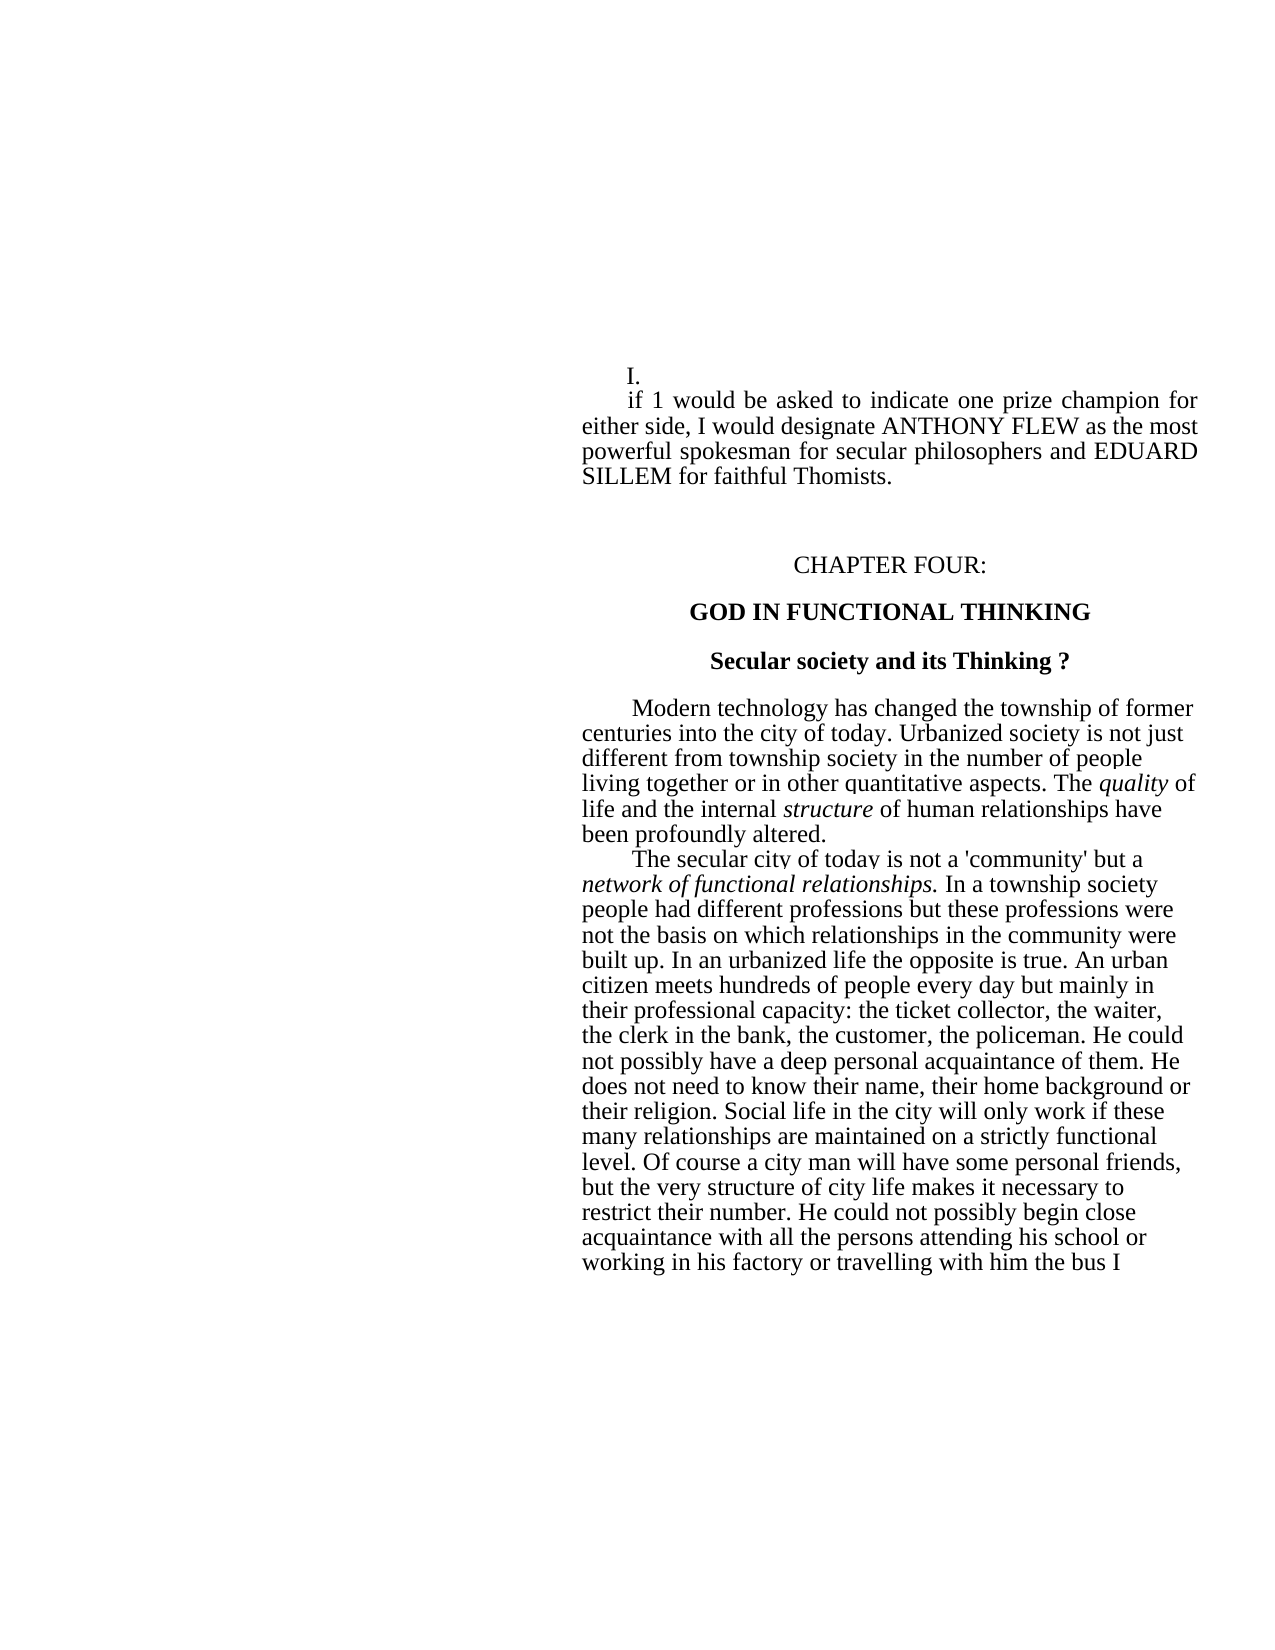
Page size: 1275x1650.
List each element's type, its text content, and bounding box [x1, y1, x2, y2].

subtitle Secular society and its Thinking ? [582, 650, 1199, 675]
text Modern technology has changed the township of former centuries into the city of today. Urbanized society is not just different from township society in the number of people living together or in other quantitative aspects. The quality of life and the internal structure of human relationships have been profoundly altered. [582, 696, 1199, 847]
text The secular city of today is not a 'community' but a network of functional relationships. In a township society people had different professions but these professions were not the basis on which relationships in the community were built up. In an urbanized life the opposite is true. An urban citizen meets hundreds of people every day but mainly in their professional capacity: the ticket collector, the waiter, the clerk in the bank, the customer, the policeman. He could not possibly have a deep personal acquaintance of them. He does not need to know their name, their home background or their religion. Social life in the city will only work if these many relationships are maintained on a strictly functional level. Of course a city man will have some personal friends, but the very structure of city life makes it necessary to restrict their number. He could not possibly begin close acquaintance with all the persons attending his school or working in his factory or travelling with him the bus I [582, 847, 1199, 1276]
text if 1 would be asked to indicate one prize champion for either side, I would designate ANTHONY FLEW as the most powerful spokesman for secular philosophers and EDUARD SILLEM for faithful Thomists. [582, 389, 1199, 490]
subtitle CHAPTER FOUR: [582, 546, 1199, 580]
subtitle GOD IN FUNCTIONAL THINKING [582, 593, 1199, 627]
